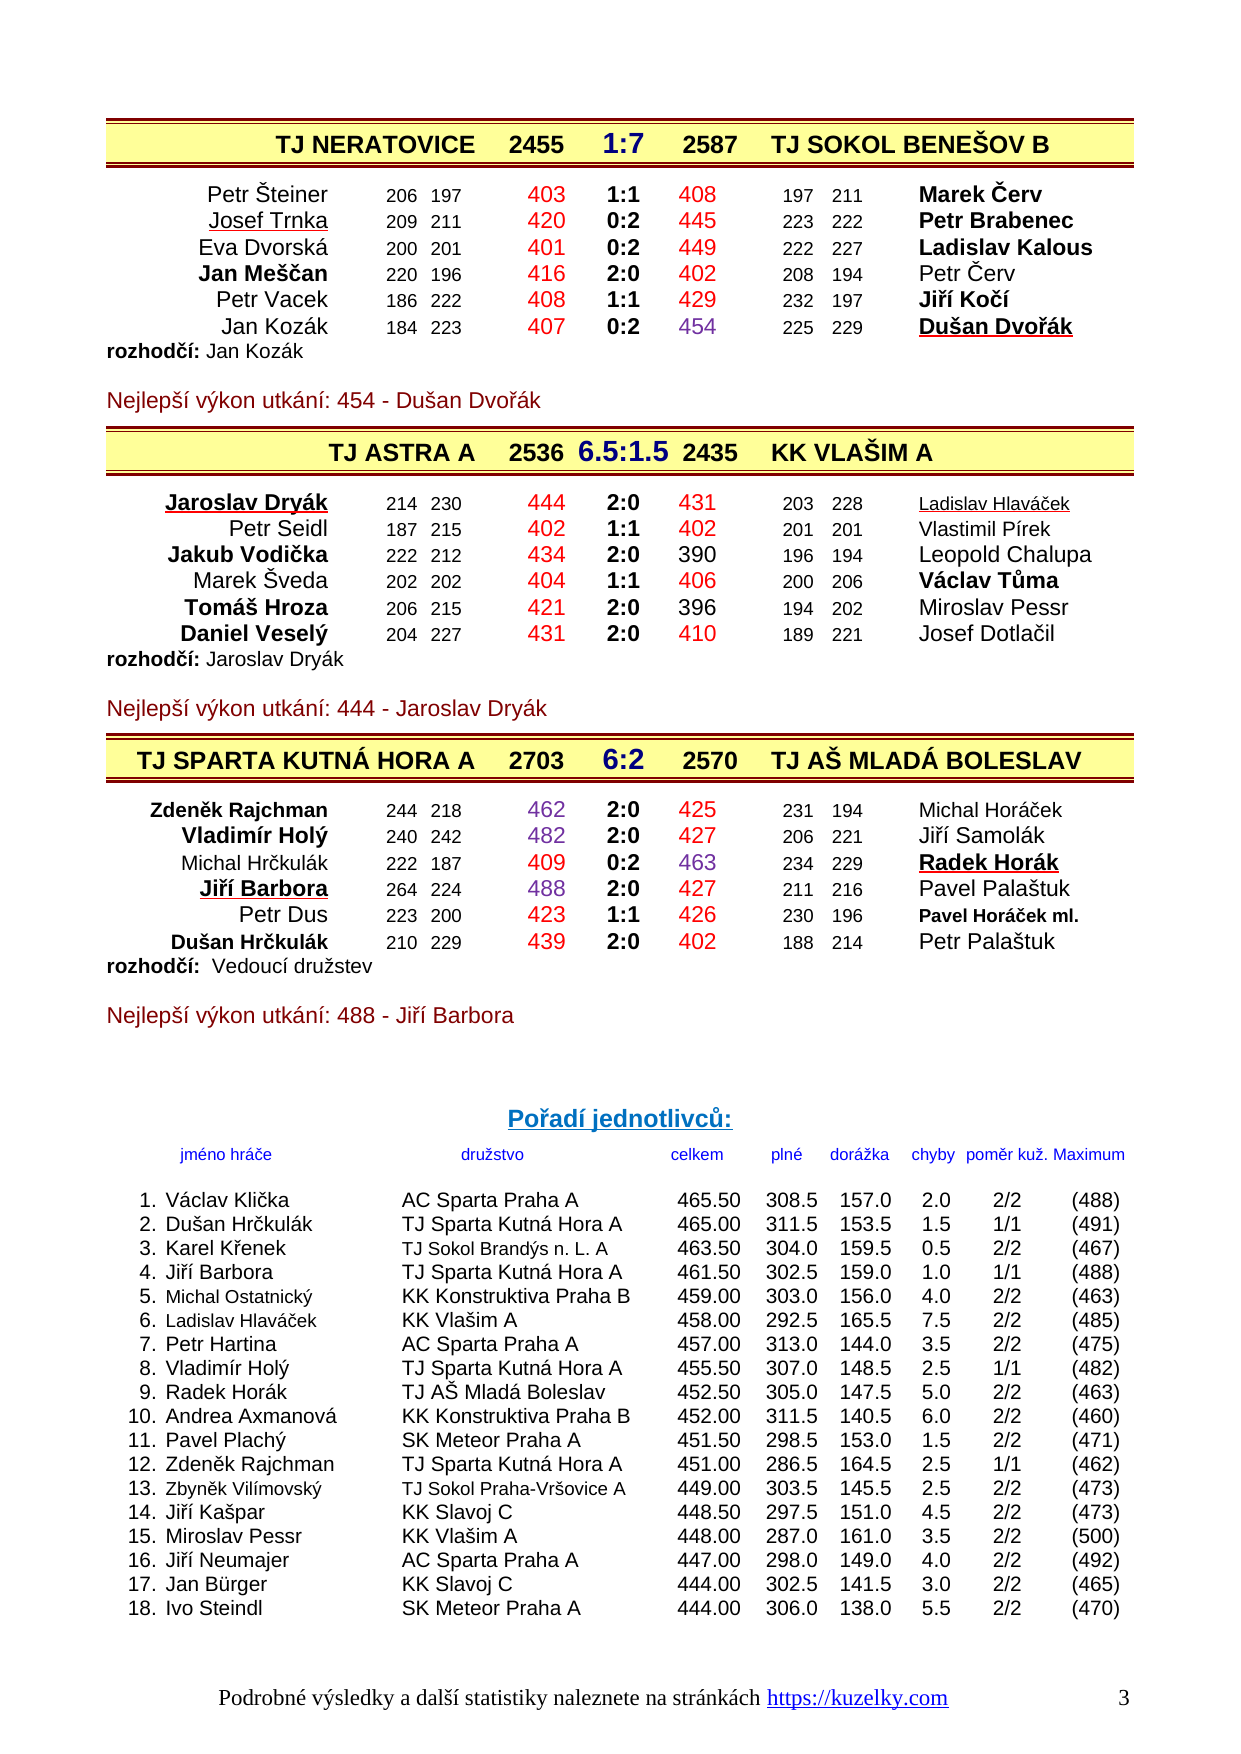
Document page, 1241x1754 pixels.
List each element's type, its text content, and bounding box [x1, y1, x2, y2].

text Petr Dus 223 200 423 1:1 426 230 196 Pavel Horáček ml. [106, 901, 1134, 928]
text Jakub Vodička 222 212 434 2:0 390 196 194 Leopold Chalupa [106, 541, 1134, 567]
text Jiří Barbora 264 224 488 2:0 427 211 216 Pavel Palaštuk [106, 875, 1134, 901]
text Nejlepší výkon utkání: 444 - Jaroslav Dryák [106, 694, 1134, 721]
text Petr Seidl 187 215 402 1:1 402 201 201 Vlastimil Pírek [106, 515, 1134, 541]
text TJ Astra A 2536 6.5:1.5 2435 KK Vlašim A [106, 432, 1134, 470]
text 15. Miroslav Pessr KK Vlašim A 448.00 287.0 161.0 3.5 2/2 (500) [106, 1523, 1134, 1547]
text TJ Neratovice 2455 1:7 2587 TJ Sokol Benešov B [106, 124, 1134, 162]
text Jaroslav Dryák 214 230 444 2:0 431 203 228 Ladislav Hlaváček [106, 488, 1134, 515]
text 9. Radek Horák TJ AŠ Mladá Boleslav 452.50 305.0 147.5 5.0 2/2 (463) [106, 1380, 1134, 1404]
text TJ Sparta Kutná Hora A 2703 6:2 2570 TJ AŠ Mladá Boleslav [106, 740, 1134, 777]
text Dušan Hrčkulák 210 229 439 2:0 402 188 214 Petr Palaštuk [106, 928, 1134, 954]
text Nejlepší výkon utkání: 488 - Jiří Barbora [106, 1002, 1134, 1028]
text jméno hráče družstvo celkem plné dorážka chyby poměr kuž. Maximum [106, 1145, 1134, 1164]
text 17. Jan Bürger KK Slavoj C 444.00 302.5 141.5 3.0 2/2 (465) [106, 1571, 1134, 1595]
text rozhodčí: Jan Kozák [106, 339, 1134, 363]
text rozhodčí: Jaroslav Dryák [106, 647, 1134, 671]
text Daniel Veselý 204 227 431 2:0 410 189 221 Josef Dotlačil [106, 620, 1134, 647]
text 5. Michal Ostatnický KK Konstruktiva Praha B 459.00 303.0 156.0 4.0 2/2 (463) [106, 1284, 1134, 1308]
text 18. Ivo Steindl SK Meteor Praha A 444.00 306.0 138.0 5.5 2/2 (470) [106, 1595, 1134, 1619]
text 11. Pavel Plachý SK Meteor Praha A 451.50 298.5 153.0 1.5 2/2 (471) [106, 1428, 1134, 1452]
text Michal Hrčkulák 222 187 409 0:2 463 234 229 Radek Horák [106, 849, 1134, 875]
text 4. Jiří Barbora TJ Sparta Kutná Hora A 461.50 302.5 159.0 1.0 1/1 (488) [106, 1260, 1134, 1284]
text 13. Zbyněk Vilímovský TJ Sokol Praha-Vršovice A 449.00 303.5 145.5 2.5 2/2 (473) [106, 1476, 1134, 1499]
text 2. Dušan Hrčkulák TJ Sparta Kutná Hora A 465.00 311.5 153.5 1.5 1/1 (491) [106, 1212, 1134, 1236]
text Marek Šveda 202 202 404 1:1 406 200 206 Václav Tůma [106, 567, 1134, 594]
text rozhodčí: Vedoucí družstev [106, 954, 1134, 978]
text 16. Jiří Neumajer AC Sparta Praha A 447.00 298.0 149.0 4.0 2/2 (492) [106, 1547, 1134, 1571]
text 6. Ladislav Hlaváček KK Vlašim A 458.00 292.5 165.5 7.5 2/2 (485) [106, 1308, 1134, 1332]
text Jan Kozák 184 223 407 0:2 454 225 229 Dušan Dvořák [106, 313, 1134, 339]
text Pořadí jednotlivců: [94, 1104, 1145, 1132]
text 14. Jiří Kašpar KK Slavoj C 448.50 297.5 151.0 4.5 2/2 (473) [106, 1499, 1134, 1523]
text Petr Vacek 186 222 408 1:1 429 232 197 Jiří Kočí [106, 286, 1134, 313]
text Nejlepší výkon utkání: 454 - Dušan Dvořák [106, 387, 1134, 413]
text Zdeněk Rajchman 244 218 462 2:0 425 231 194 Michal Horáček [106, 796, 1134, 822]
text 8. Vladimír Holý TJ Sparta Kutná Hora A 455.50 307.0 148.5 2.5 1/1 (482) [106, 1356, 1134, 1380]
text Jan Meščan 220 196 416 2:0 402 208 194 Petr Červ [106, 260, 1134, 286]
text Vladimír Holý 240 242 482 2:0 427 206 221 Jiří Samolák [106, 822, 1134, 849]
text Petr Šteiner 206 197 403 1:1 408 197 211 Marek Červ [106, 181, 1134, 207]
text 12. Zdeněk Rajchman TJ Sparta Kutná Hora A 451.00 286.5 164.5 2.5 1/1 (462) [106, 1452, 1134, 1476]
text 1. Václav Klička AC Sparta Praha A 465.50 308.5 157.0 2.0 2/2 (488) [106, 1188, 1134, 1212]
text 3. Karel Křenek TJ Sokol Brandýs n. L. A 463.50 304.0 159.5 0.5 2/2 (467) [106, 1236, 1134, 1260]
text Josef Trnka 209 211 420 0:2 445 223 222 Petr Brabenec [106, 207, 1134, 233]
text Tomáš Hroza 206 215 421 2:0 396 194 202 Miroslav Pessr [106, 594, 1134, 620]
text Eva Dvorská 200 201 401 0:2 449 222 227 Ladislav Kalous [106, 233, 1134, 260]
text 10. Andrea Axmanová KK Konstruktiva Praha B 452.00 311.5 140.5 6.0 2/2 (460) [106, 1404, 1134, 1428]
text 7. Petr Hartina AC Sparta Praha A 457.00 313.0 144.0 3.5 2/2 (475) [106, 1332, 1134, 1356]
